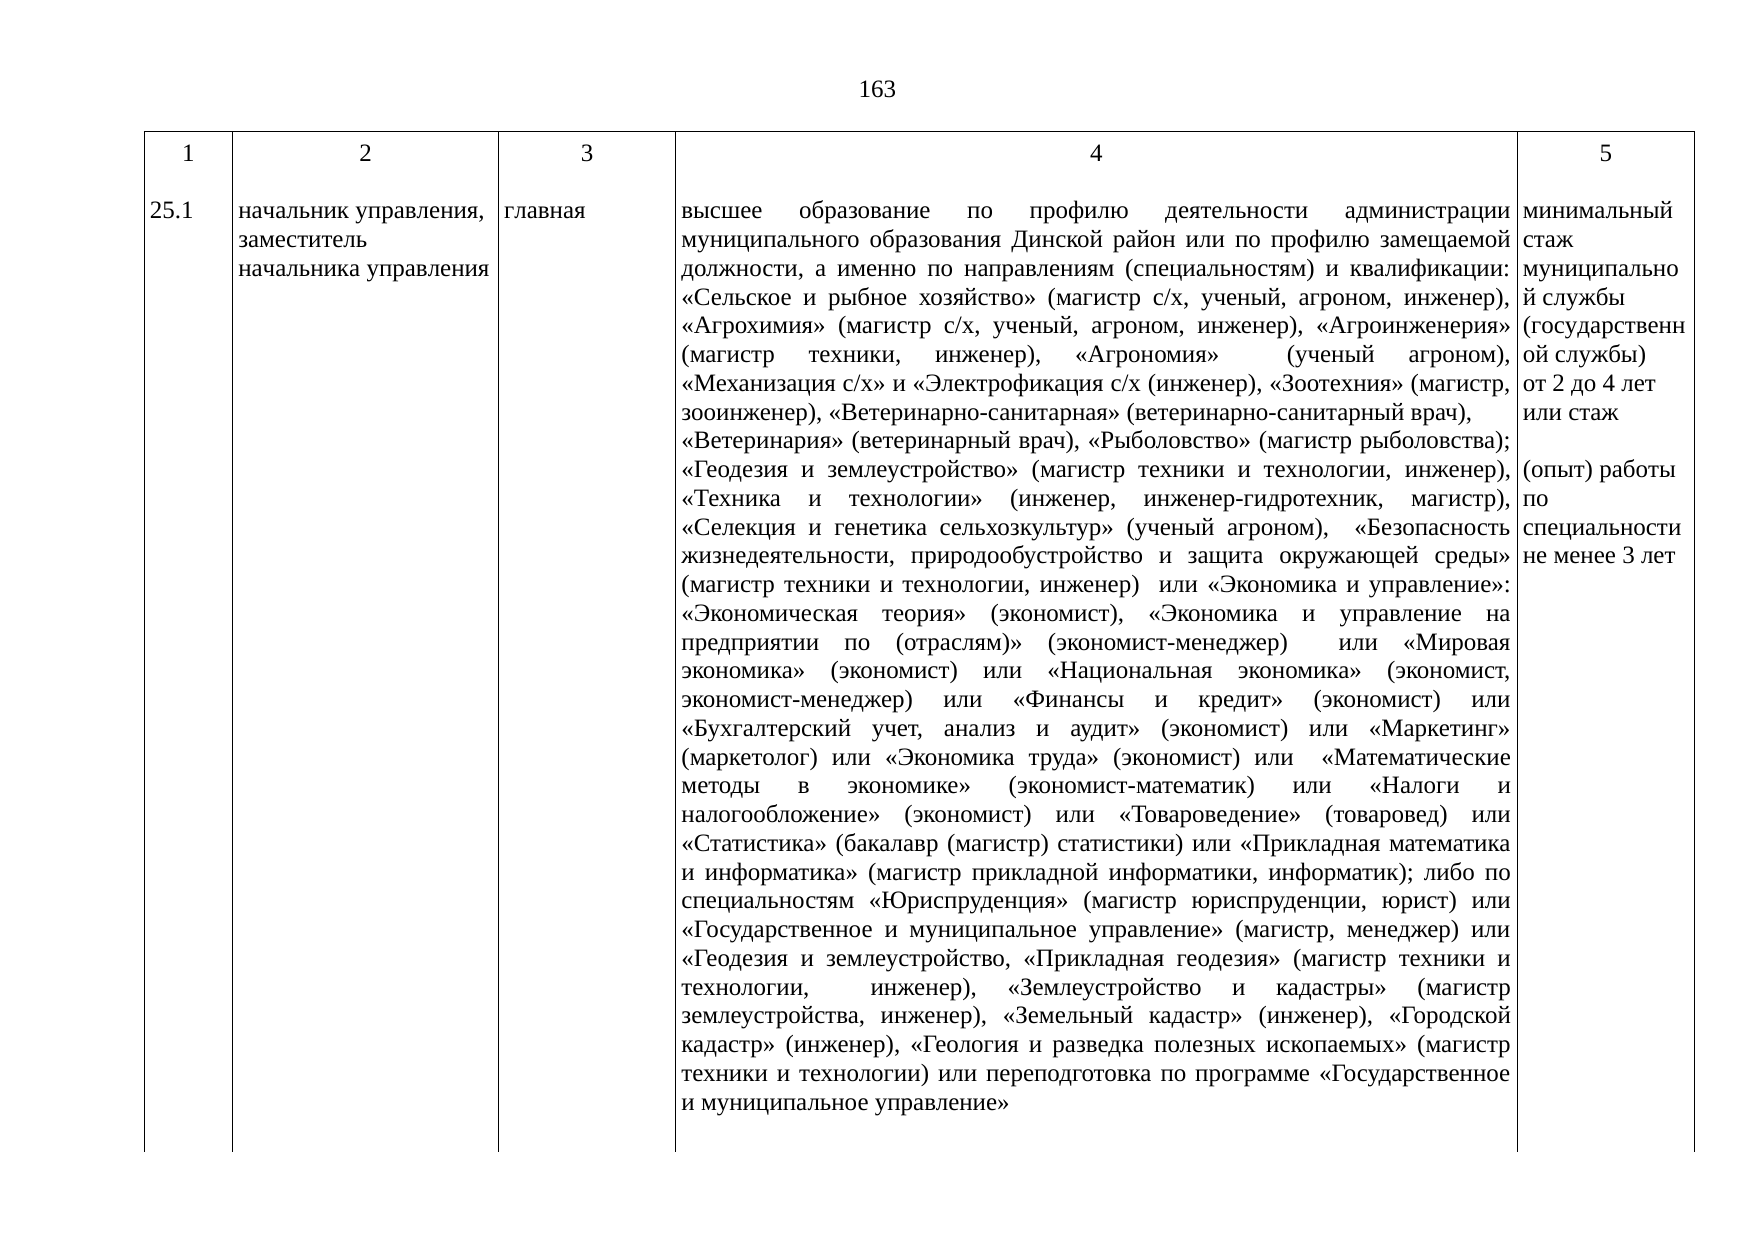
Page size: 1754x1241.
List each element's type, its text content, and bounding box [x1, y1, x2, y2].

table_cell 4 высшее образование по профилю деятельности администрации муниципального образования Динской район или по профилю замещаемой должности, а именно по направлениям (специальностям) и квалификации: «Сельское и рыбное хозяйство» (магистр с/х, ученый, агроном, инженер), «Агрохимия» (магистр с/х, ученый, агроном, инженер), «Агроинженерия» (магистр техники, инженер), «Агрономия» (ученый агроном), «Механизация с/х» и «Электрофикация с/х (инженер), «Зоотехния» (магистр, зооинженер), «Ветеринарно-санитарная» (ветеринарно-санитарный врач), «Ветеринария» (ветеринарный врач), «Рыболовство» (магистр рыболовства); «Геодезия и землеустройство» (магистр техники и технологии, инженер), «Техника и технологии» (инженер, инженер-гидротехник, магистр), «Селекция и генетика сельхозкультур» (ученый агроном), «Безопасность жизнедеятельности, природообустройство и защита окружающей среды» (магистр техники и технологии, инженер) или «Экономика и управление»: «Экономическая теория» (экономист), «Экономика и управление на предприятии по (отраслям)» (экономист-менеджер) или «Мировая экономика» (экономист) или «Национальная экономика» (экономист, экономист-менеджер) или «Финансы и кредит» (экономист) или «Бухгалтерский учет, анализ и аудит» (экономист) или «Маркетинг» (маркетолог) или «Экономика труда» (экономист) или «Математические методы в экономике» (экономист-математик) или «Налоги и налогообложение» (экономист) или «Товароведение» (товаровед) или «Статистика» (бакалавр (магистр) статистики) или «Прикладная математика и информатика» (магистр прикладной информатики, информатик); либо по специальностям «Юриспруденция» (магистр юриспруденции, юрист) или «Государственное и муниципальное управление» (магистр, менеджер) или «Геодезия и землеустройство, «Прикладная геодезия» (магистр техники и технологии, инженер), «Землеустройство и кадастры» (магистр землеустройства, инженер), «Земельный кадастр» (инженер), «Городской кадастр» (инженер), «Геология и разведка полезных ископаемых» (магистр техники и технологии) или переподготовка по программе «Государственное и муниципальное управление» [676, 132, 1517, 1152]
table_cell 2 начальник управления, заместитель начальника управления [233, 132, 498, 1152]
table_cell 5 минимальный стаж муниципальной службы (государственной службы) от 2 до 4 лет или стаж (опыт) работы по специальности не менее 3 лет [1518, 132, 1694, 1152]
table_cell 1 25.1 [145, 132, 232, 1152]
table_cell 3 главная [499, 132, 675, 1152]
